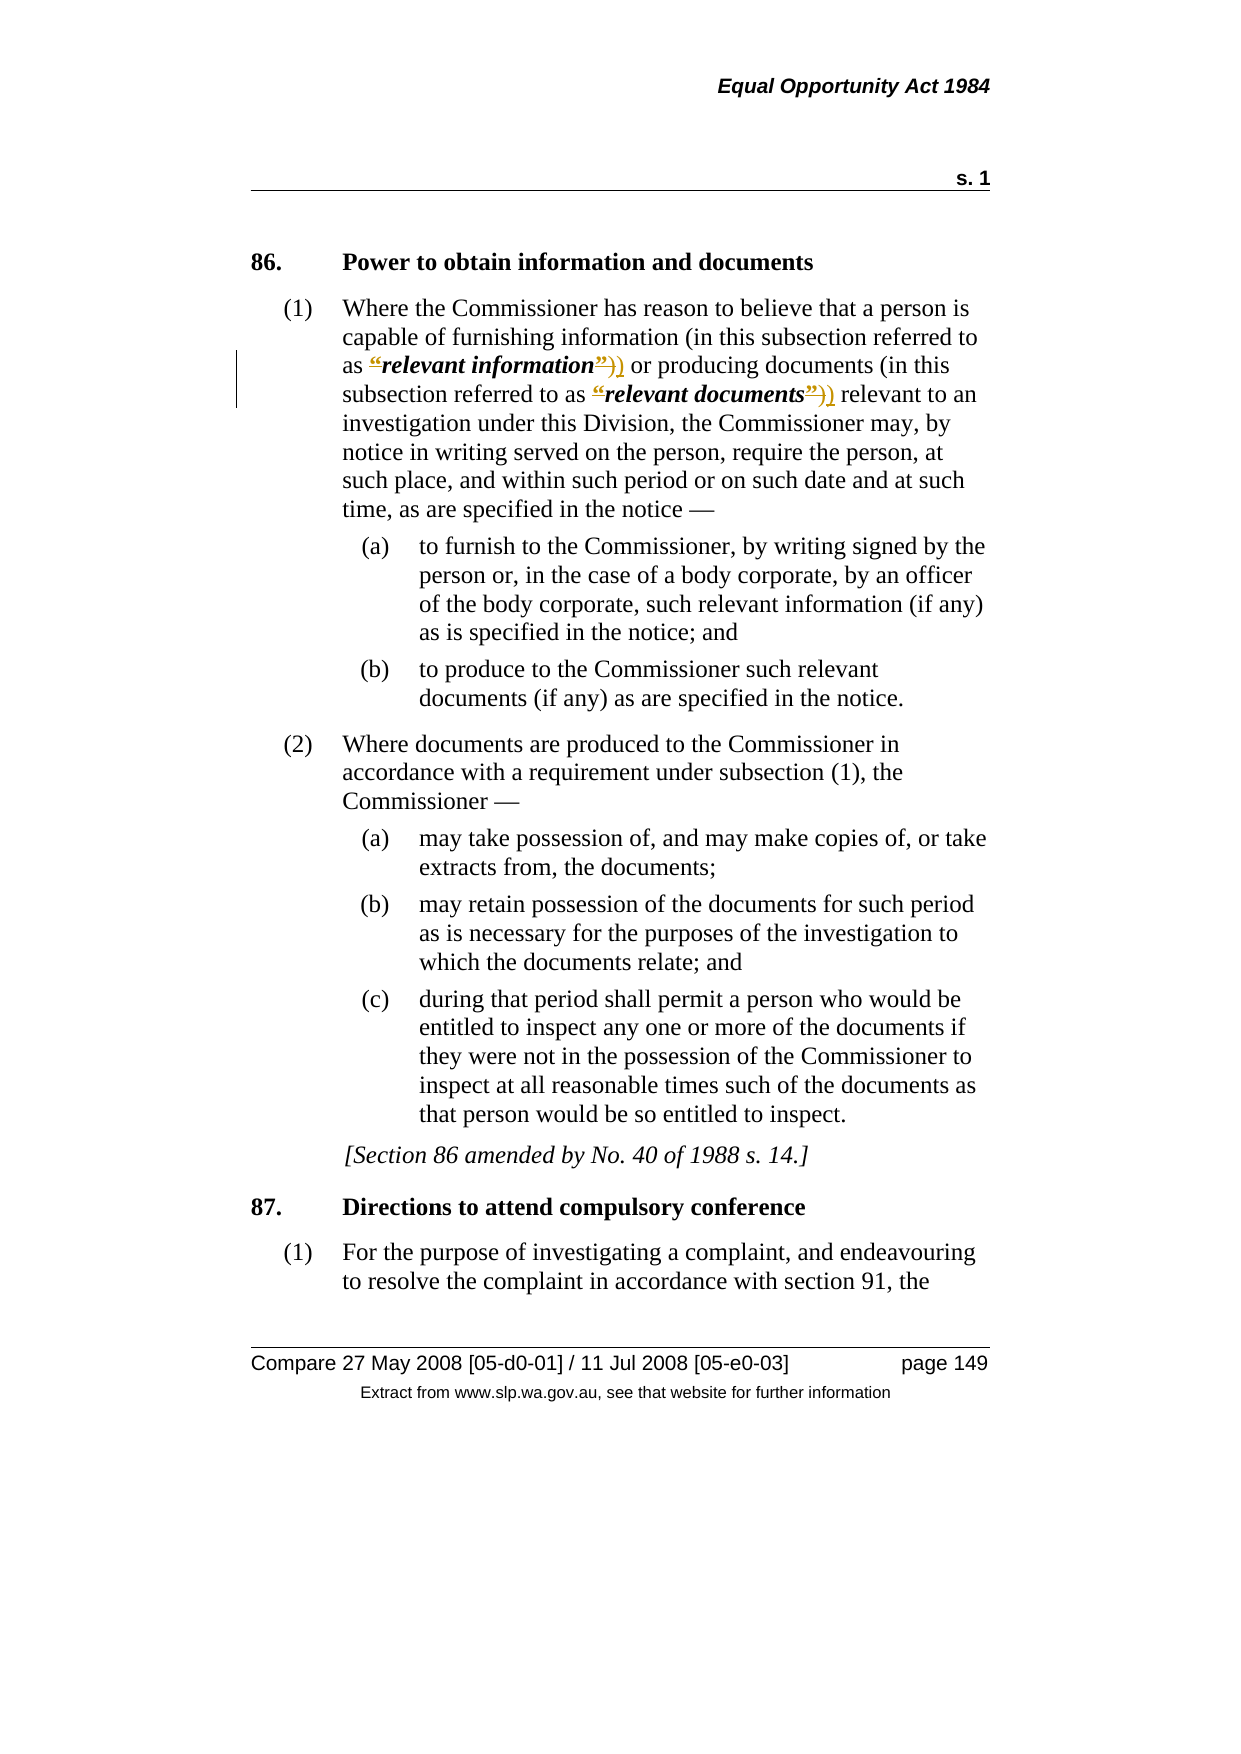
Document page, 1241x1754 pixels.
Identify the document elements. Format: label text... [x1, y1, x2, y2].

text (a) may take possession of, and may make copies of, or take extracts from, the documents; [251, 823, 990, 881]
text (1) Where the Commissioner has reason to believe that a person is capable of furnishing information (in this subsection referred to as relevant information or producing documents (in this subsection referred to as relevant documents relevant to an investigation under this Division, the Commissioner may, by notice in writing served on the person, require the person, at such place, and within such period or on such date and at such time, as are specified in the notice — [251, 293, 990, 523]
text (b) to produce to the Commissioner such relevant documents (if any) as are specified in the notice. [251, 654, 990, 712]
text (2) Where documents are produced to the Commissioner in accordance with a requirement under subsection (1), the Commissioner — [251, 729, 990, 815]
subtitle 87. Directions to attend compulsory conference [251, 1192, 990, 1220]
text [Section 86 amended by No. 40 of 1988 s. 14.] [251, 1140, 990, 1169]
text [251, 1237, 990, 1294]
text (c) during that period shall permit a person who would be entitled to inspect any one or more of the documents if they were not in the possession of the Commissioner to inspect at all reasonable times such of the documents as that person would be so entitled to inspect. [251, 984, 990, 1127]
subtitle 86. Power to obtain information and documents [251, 247, 990, 276]
text (b) may retain possession of the documents for such period as is necessary for the purposes of the investigation to which the documents relate; and [251, 889, 990, 975]
text (a) to furnish to the Commissioner, by writing signed by the person or, in the case of a body corporate, by an officer of the body corporate, such relevant information (if any) as is specified in the notice; and [251, 531, 990, 646]
